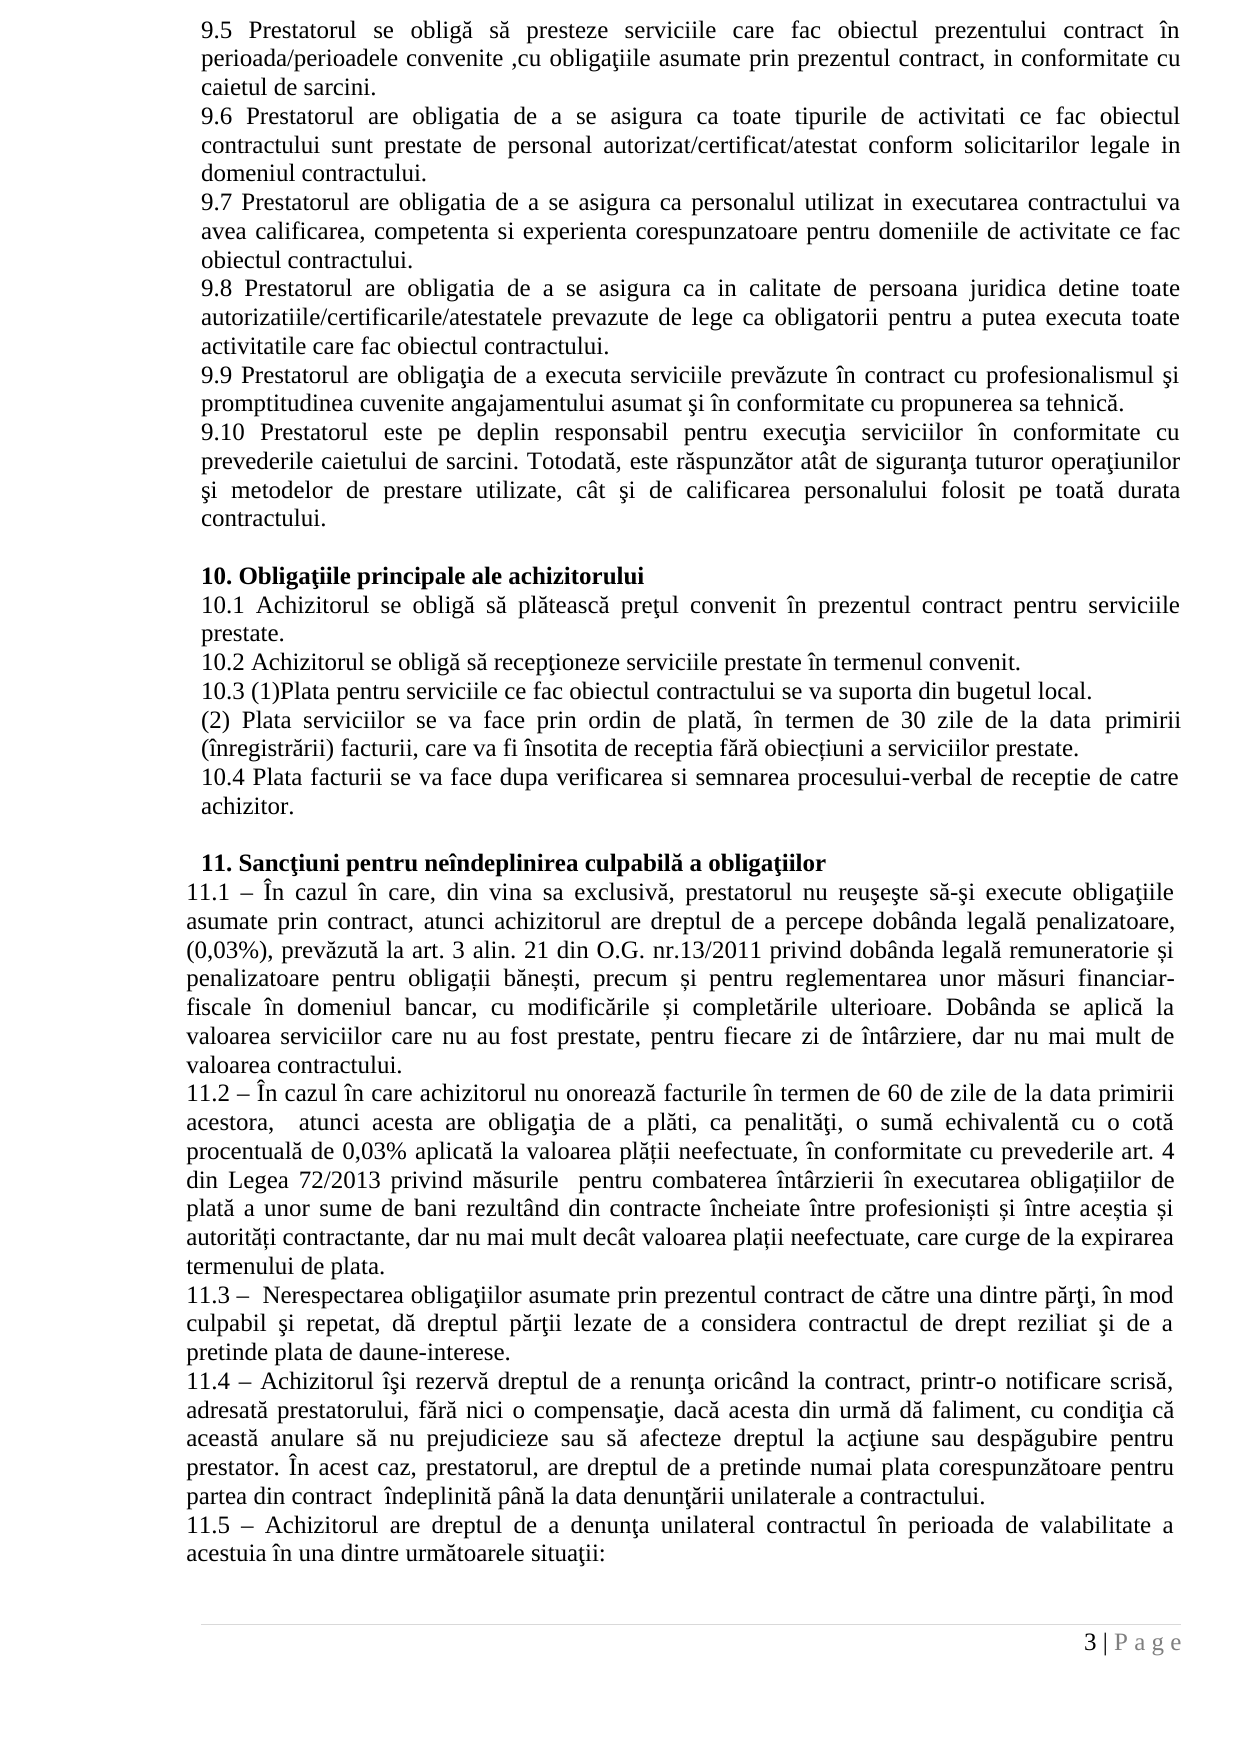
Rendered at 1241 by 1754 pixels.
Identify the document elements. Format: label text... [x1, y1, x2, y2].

text 11.5 – Achizitorul are dreptul de a denunţa unilateral contractul în perioada de valabilitate a acestuia în una dintre următoarele situaţii: [186, 1510, 1176, 1567]
text 11.4 – Achizitorul îşi rezervă dreptul de a renunţa oricând la contract, printr-o notificare scrisă, adresată prestatorului, fără nici o compensaţie, dacă acesta din urmă dă faliment, cu condiţia că această anulare să nu prejudicieze sau să afecteze dreptul la acţiune sau despăgubire pentru prestator. În acest caz, prestatorul, are dreptul de a pretinde numai plata corespunzătoare pentru partea din contract îndeplinită până la data denunţării unilaterale a contractului. [186, 1366, 1176, 1510]
text 10.1 Achizitorul se obligă să plătească preţul convenit în prezentul contract pentru serviciile prestate. [201, 590, 1181, 647]
text 9.5 Prestatorul se obligă să presteze serviciile care fac obiectul prezentului contract în perioada/perioadele convenite ,cu obligaţiile asumate prin prezentul contract, in conformitate cu caietul de sarcini. [201, 15, 1181, 101]
text 11.3 – Nerespectarea obligaţiilor asumate prin prezentul contract de către una dintre părţi, în mod culpabil şi repetat, dă dreptul părţii lezate de a considera contractul de drept reziliat şi de a pretinde plata de daune-interese. [186, 1280, 1176, 1366]
text 10.3 (1)Plata pentru serviciile ce fac obiectul contractului se va suporta din bugetul local. [201, 676, 1181, 705]
text 9.6 Prestatorul are obligatia de a se asigura ca toate tipurile de activitati ce fac obiectul contractului sunt prestate de personal autorizat/certificat/atestat conform solicitarilor legale in domeniul contractului. [201, 101, 1181, 187]
text 10. Obligaţiile principale ale achizitorului [201, 561, 1181, 590]
text 9.10 Prestatorul este pe deplin responsabil pentru execuţia serviciilor în conformitate cu prevederile caietului de sarcini. Totodată, este răspunzător atât de siguranţa tuturor operaţiunilor şi metodelor de prestare utilizate, cât şi de calificarea personalului folosit pe toată durata contractului. [201, 417, 1181, 532]
text (2) Plata serviciilor se va face prin ordin de plată, în termen de 30 zile de la data primirii (înregistrării) facturii, care va fi însotita de receptia fără obiecțiuni a serviciilor prestate. [201, 705, 1181, 762]
text 11. Sancţiuni pentru neîndeplinirea culpabilă a obligaţiilor [201, 848, 1181, 877]
text 11.1 – În cazul în care, din vina sa exclusivă, prestatorul nu reuşeşte să-şi execute obligaţiile asumate prin contract, atunci achizitorul are dreptul de a percepe dobânda legală penalizatoare, (0,03%), prevăzută la art. 3 alin. 21 din O.G. nr.13/2011 privind dobânda legală remuneratorie și penalizatoare pentru obligații bănești, precum și pentru reglementarea unor măsuri financiar-fiscale în domeniul bancar, cu modificările și completările ulterioare. Dobânda se aplică la valoarea serviciilor care nu au fost prestate, pentru fiecare zi de întârziere, dar nu mai mult de valoarea contractului. [186, 877, 1176, 1078]
text 10.4 Plata facturii se va face dupa verificarea si semnarea procesului-verbal de receptie de catre achizitor. [201, 762, 1181, 820]
text 9.8 Prestatorul are obligatia de a se asigura ca in calitate de persoana juridica detine toate autorizatiile/certificarile/atestatele prevazute de lege ca obligatorii pentru a putea executa toate activitatile care fac obiectul contractului. [201, 273, 1181, 360]
text 9.7 Prestatorul are obligatia de a se asigura ca personalul utilizat in executarea contractului va avea calificarea, competenta si experienta corespunzatoare pentru domeniile de activitate ce fac obiectul contractului. [201, 187, 1181, 273]
text 10.2 Achizitorul se obligă să recepţioneze serviciile prestate în termenul convenit. [201, 647, 1181, 676]
text 11.2 – În cazul în care achizitorul nu onorează facturile în termen de 60 de zile de la data primirii acestora, atunci acesta are obligaţia de a plăti, ca penalităţi, o sumă echivalentă cu o cotă procentuală de 0,03% aplicată la valoarea plății neefectuate, în conformitate cu prevederile art. 4 din Legea 72/2013 privind măsurile pentru combaterea întârzierii în executarea obligațiilor de plată a unor sume de bani rezultând din contracte încheiate între profesioniști și între aceștia și autorități contractante, dar nu mai mult decât valoarea plații neefectuate, care curge de la expirarea termenului de plata. [186, 1078, 1176, 1280]
text 9.9 Prestatorul are obligaţia de a executa serviciile prevăzute în contract cu profesionalismul şi promptitudinea cuvenite angajamentului asumat şi în conformitate cu propunerea sa tehnică. [201, 360, 1181, 417]
